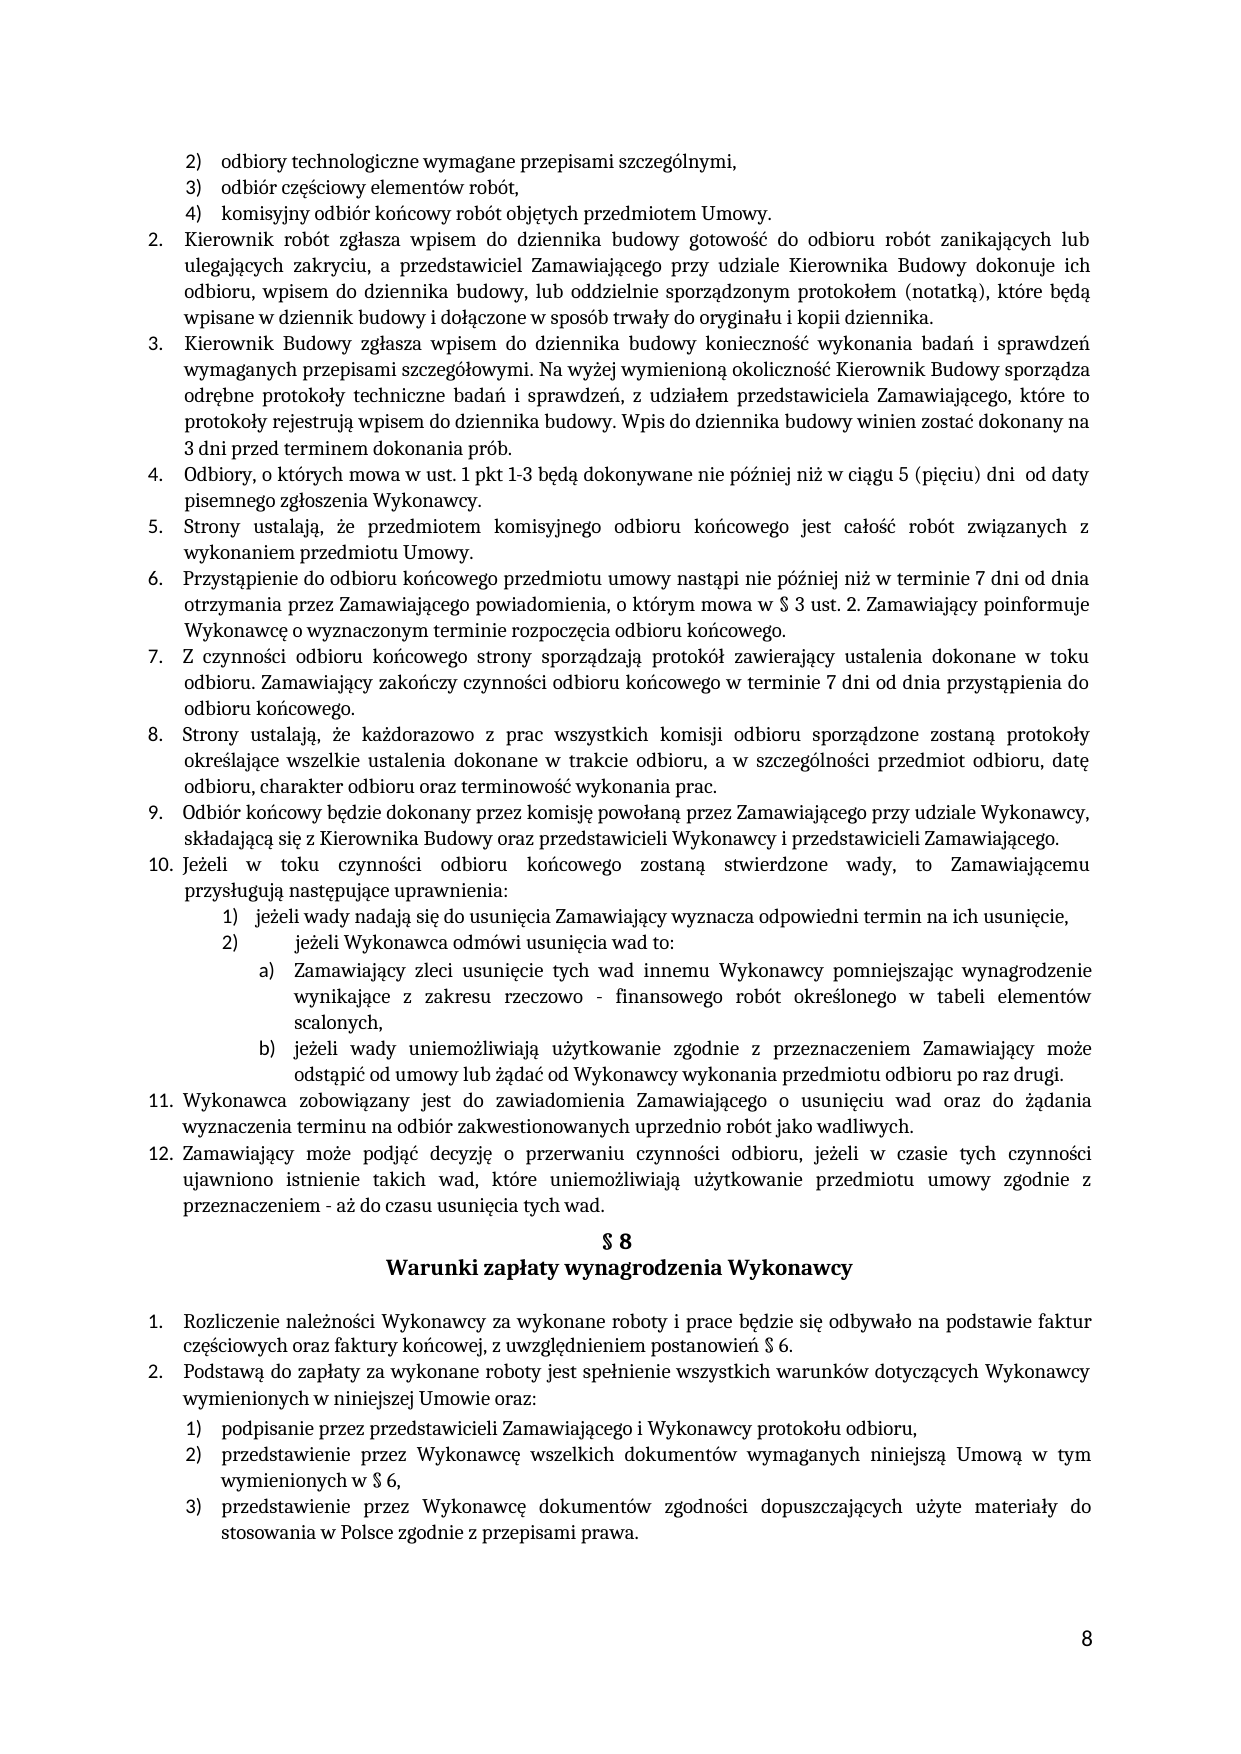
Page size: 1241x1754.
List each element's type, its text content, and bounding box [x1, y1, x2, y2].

text §8 [148, 1229, 1085, 1255]
list Rozliczenie należności Wykonawcy za wykonane roboty i prace będzie się odbywało na podstawie faktur częściowych oraz faktury końcowej, z uwzględnieniem postanowień § 6. [148, 1308, 1093, 1358]
list Strony ustalają, że przedmiotem komisyjnego odbioru końcowego jest całość robót związanych z wykonaniem przedmiotu Umowy. [148, 512, 1091, 564]
list Kierownik robót zgłasza wpisem do dziennika budowy gotowość do odbioru robót zanikających lub ulegających zakryciu, a przedstawiciel Zamawiającego przy udziale Kierownika Budowy dokonuje ich odbioru, wpisem do dziennika budowy, lub oddzielnie sporządzonym protokołem (notatką), które będą wpisane w dziennik budowy i dołączone w sposób trwały do oryginału i kopii dziennika. [148, 226, 1091, 330]
list odbiór częściowy elementów robót, [185, 174, 1093, 200]
list jeżeli wady nadają się do usunięcia Zamawiający wyznacza odpowiedni termin na ich usunięcie, [222, 903, 1093, 929]
list Zamawiający może podjąć decyzję o przerwaniu czynności odbioru, jeżeli w czasie tych czynności ujawniono istnienie takich wad, które uniemożliwiają użytkowanie przedmiotu umowy zgodnie z przeznaczeniem - aż do czasu usunięcia tych wad. [148, 1139, 1093, 1217]
list Jeżeli w toku czynności odbioru końcowego zostaną stwierdzone wady, to Zamawiającemu przysługują następujące uprawnienia: [148, 851, 1091, 903]
list podpisanie przez przedstawicieli Zamawiającego i Wykonawcy protokołu odbioru, [185, 1414, 1093, 1440]
list Odbiór końcowy będzie dokonany przez komisję powołaną przez Zamawiającego przy udziale Wykonawcy, składającą się z Kierownika Budowy oraz przedstawicieli Wykonawcy i przedstawicieli Zamawiającego. [148, 799, 1091, 851]
list jeżeli Wykonawca odmówi usunięcia wad to: [222, 929, 1093, 955]
text Warunki zapłaty wynagrodzenia Wykonawcy [148, 1255, 1092, 1281]
list przedstawienie przez Wykonawcę dokumentów zgodności dopuszczających użyte materiały do stosowania w Polsce zgodnie z przepisami prawa. [185, 1492, 1093, 1544]
list Z czynności odbioru końcowego strony sporządzają protokół zawierający ustalenia dokonane w toku odbioru. Zamawiający zakończy czynności odbioru końcowego w terminie 7 dni od dnia przystąpienia do odbioru końcowego. [148, 642, 1091, 721]
list Odbiory, o których mowa w ust. 1 pkt 1-3 będą dokonywane nie później niż w ciągu 5 (pięciu) dni od daty pisemnego zgłoszenia Wykonawcy. [148, 460, 1091, 512]
list Podstawą do zapłaty za wykonane roboty jest spełnienie wszystkich warunków dotyczących Wykonawcy wymienionych w niniejszej Umowie oraz: [148, 1358, 1092, 1411]
list Strony ustalają, że każdorazowo z prac wszystkich komisji odbioru sporządzone zostaną protokoły określające wszelkie ustalenia dokonane w trakcie odbioru, a w szczególności przedmiot odbioru, datę odbioru, charakter odbioru oraz terminowość wykonania prac. [148, 721, 1091, 799]
list Kierownik Budowy zgłasza wpisem do dziennika budowy konieczność wykonania badań i sprawdzeń wymaganych przepisami szczegółowymi. Na wyżej wymienioną okoliczność Kierownik Budowy sporządza odrębne protokoły techniczne badań i sprawdzeń, z udziałem przedstawiciela Zamawiającego, które to protokoły rejestrują wpisem do dziennika budowy. Wpis do dziennika budowy winien zostać dokonany na 3 dni przed terminem dokonania prób. [148, 330, 1091, 460]
list Wykonawca zobowiązany jest do zawiadomienia Zamawiającego o usunięciu wad oraz do żądania wyznaczenia terminu na odbiór zakwestionowanych uprzednio robót jako wadliwych. [148, 1087, 1093, 1139]
list Zamawiający zleci usunięcie tych wad innemu Wykonawcy pomniejszając wynagrodzenie wynikające z zakresu rzeczowo - finansowego robót określonego w tabeli elementów scalonych, [258, 957, 1093, 1035]
list odbiory technologiczne wymagane przepisami szczególnymi, [185, 148, 1093, 174]
list przedstawienie przez Wykonawcę wszelkich dokumentów wymaganych niniejszą Umową w tym wymienionych w § 6, [185, 1440, 1093, 1492]
list komisyjny odbiór końcowy robót objętych przedmiotem Umowy. [185, 200, 1093, 226]
list Przystąpienie do odbioru końcowego przedmiotu umowy nastąpi nie później niż w terminie 7 dni od dnia otrzymania przez Zamawiającego powiadomienia, o którym mowa w § 3 ust. 2. Zamawiający poinformuje Wykonawcę o wyznaczonym terminie rozpoczęcia odbioru końcowego. [148, 564, 1091, 642]
list jeżeli wady uniemożliwiają użytkowanie zgodnie z przeznaczeniem Zamawiający może odstąpić od umowy lub żądać od Wykonawcy wykonania przedmiotu odbioru po raz drugi. [258, 1035, 1093, 1087]
